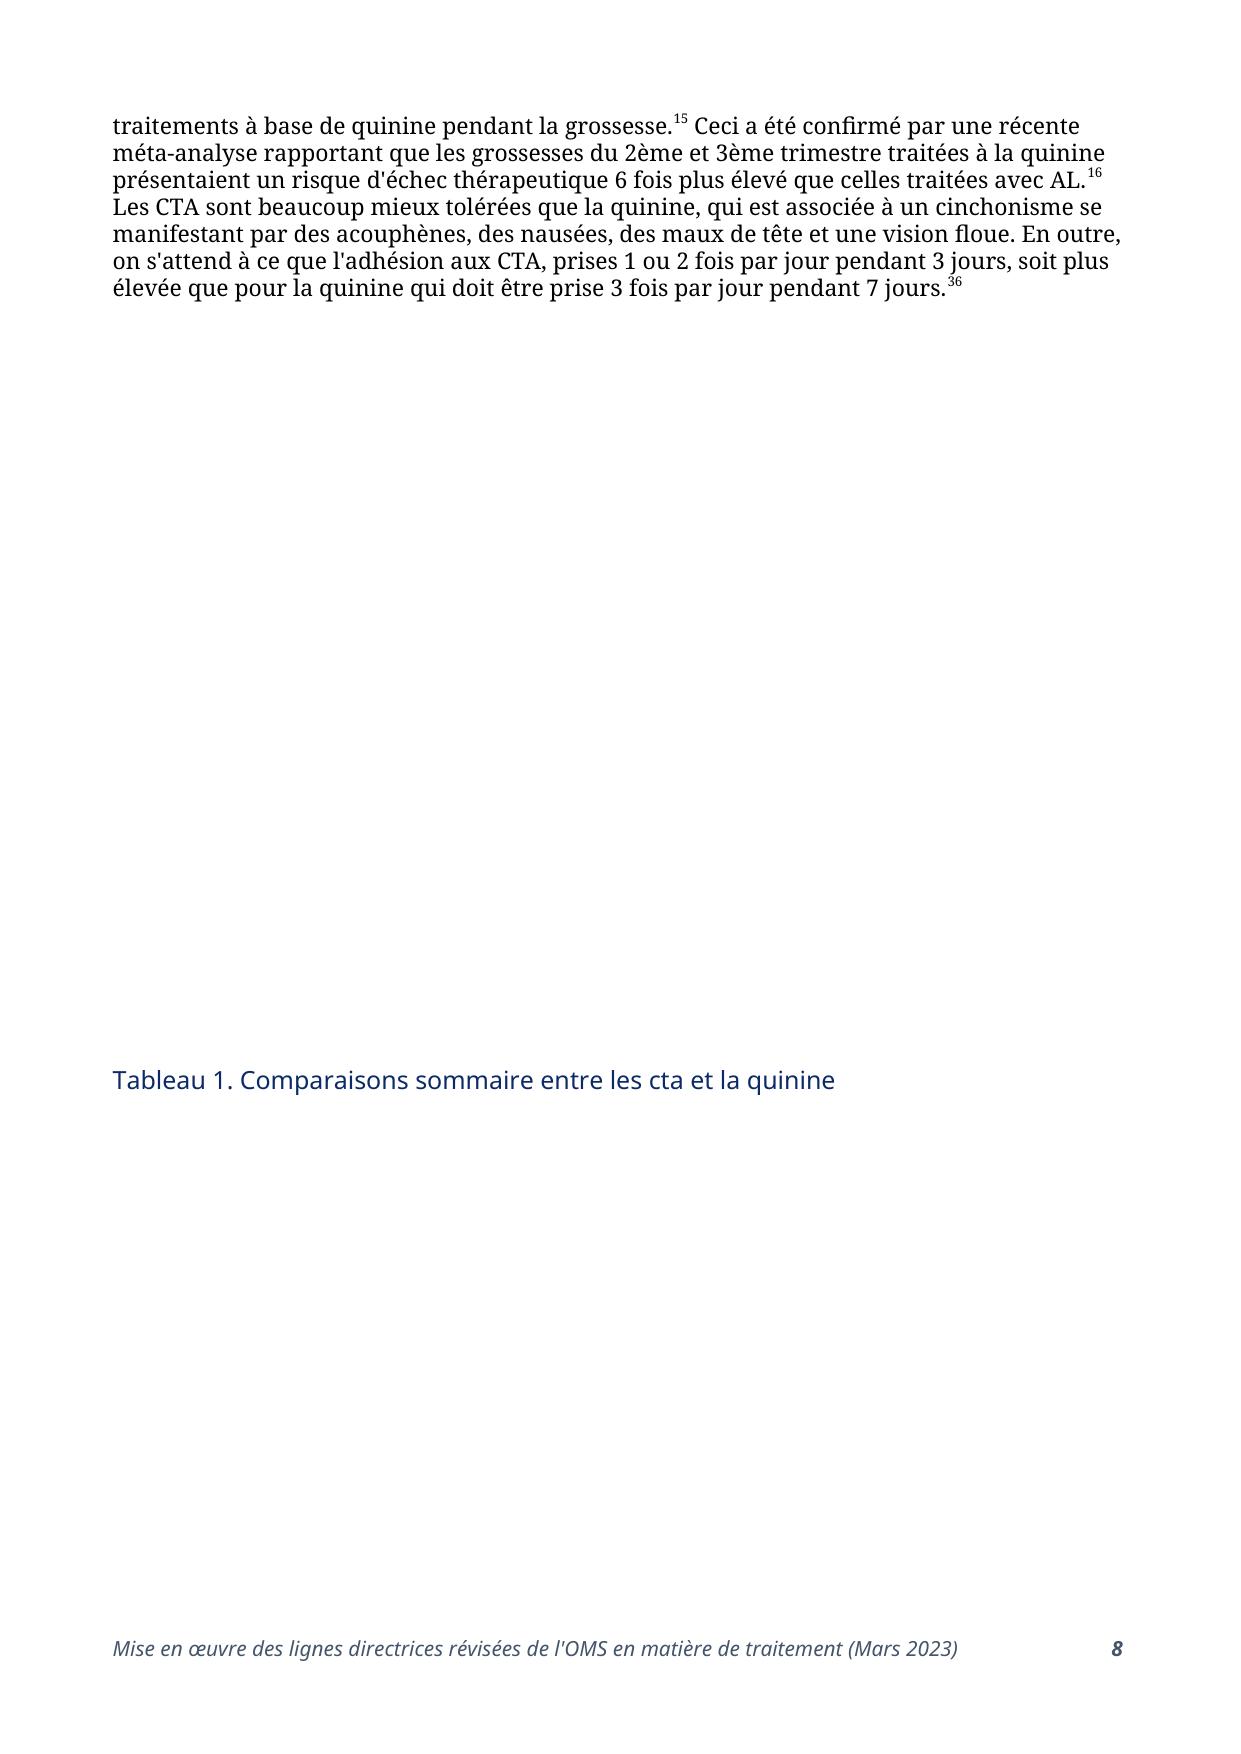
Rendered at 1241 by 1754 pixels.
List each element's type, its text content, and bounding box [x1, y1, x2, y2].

text Tableau 1. Comparaisons sommaire entre les cta et la quinine [112, 1063, 1128, 1097]
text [112, 112, 1128, 302]
